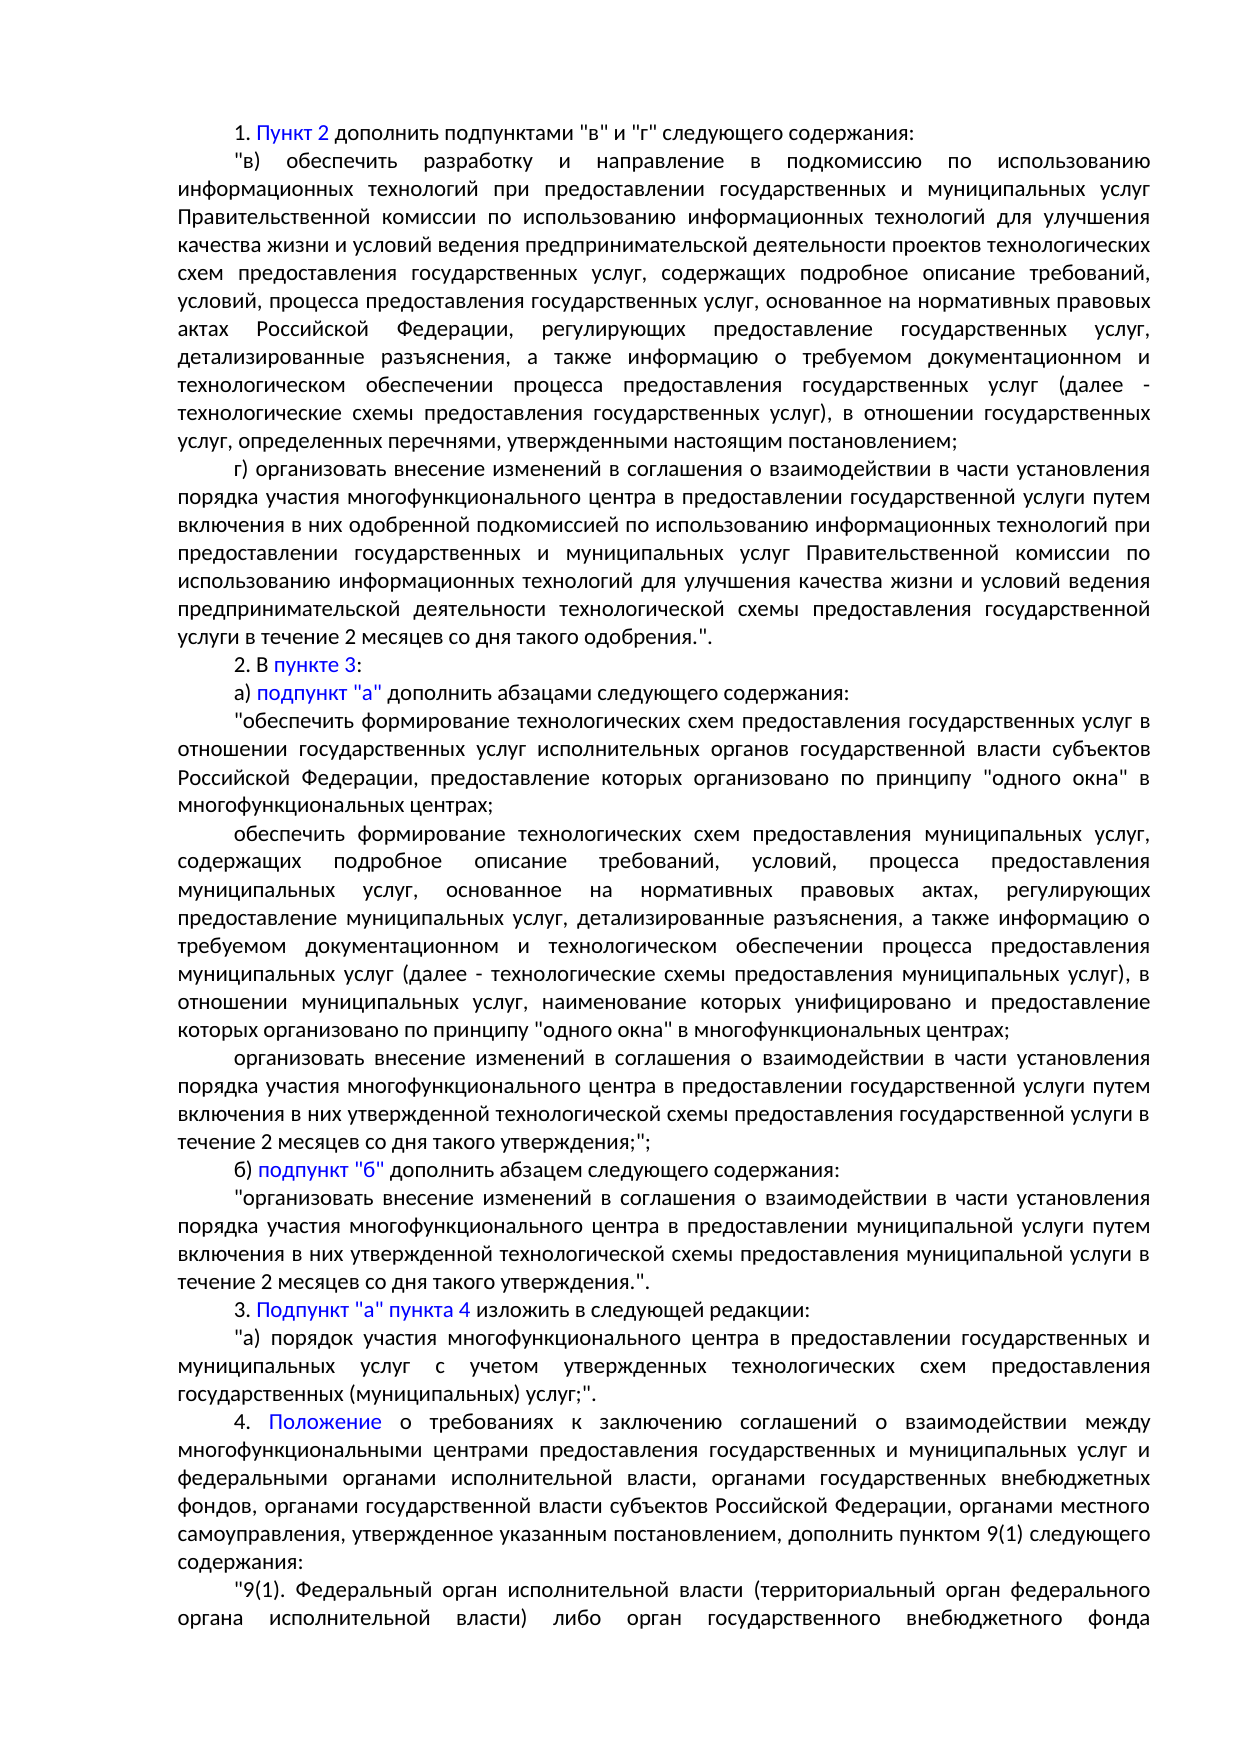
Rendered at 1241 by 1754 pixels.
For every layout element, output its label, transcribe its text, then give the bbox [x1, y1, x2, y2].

text "в) обеспечить разработку и направление в подкомиссию по использованию информационных технологий при предоставлении государственных и муниципальных услуг Правительственной комиссии по использованию информационных технологий для улучшения качества жизни и условий ведения предпринимательской деятельности проектов технологических схем предоставления государственных услуг, содержащих подробное описание требований, условий, процесса предоставления государственных услуг, основанное на нормативных правовых актах Российской Федерации, регулирующих предоставление государственных услуг, детализированные разъяснения, а также информацию о требуемом документационном и технологическом обеспечении процесса предоставления государственных услуг (далее - технологические схемы предоставления государственных услуг), в отношении государственных услуг, определенных перечнями, утвержденными настоящим постановлением; [177, 146, 1152, 454]
text "а) порядок участия многофункционального центра в предоставлении государственных и муниципальных услуг с учетом утвержденных технологических схем предоставления государственных (муниципальных) услуг;". [177, 1323, 1152, 1407]
text организовать внесение изменений в соглашения о взаимодействии в части установления порядка участия многофункционального центра в предоставлении государственной услуги путем включения в них утвержденной технологической схемы предоставления государственной услуги в течение 2 месяцев со дня такого утверждения;"; [177, 1043, 1152, 1155]
text г) организовать внесение изменений в соглашения о взаимодействии в части установления порядка участия многофункционального центра в предоставлении государственной услуги путем включения в них одобренной подкомиссией по использованию информационных технологий при предоставлении государственных и муниципальных услуг Правительственной комиссии по использованию информационных технологий для улучшения качества жизни и условий ведения предпринимательской деятельности технологической схемы предоставления государственной услуги в течение 2 месяцев со дня такого одобрения.". [177, 454, 1152, 651]
text 1. Пункт 2 дополнить подпунктами "в" и "г" следующего содержания: [177, 118, 1152, 146]
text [177, 1575, 1152, 1631]
text 3. Подпункт "а" пункта 4 изложить в следующей редакции: [177, 1295, 1152, 1323]
text "обеспечить формирование технологических схем предоставления государственных услуг в отношении государственных услуг исполнительных органов государственной власти субъектов Российской Федерации, предоставление которых организовано по принципу "одного окна" в многофункциональных центрах; [177, 707, 1152, 819]
text обеспечить формирование технологических схем предоставления муниципальных услуг, содержащих подробное описание требований, условий, процесса предоставления муниципальных услуг, основанное на нормативных правовых актах, регулирующих предоставление муниципальных услуг, детализированные разъяснения, а также информацию о требуемом документационном и технологическом обеспечении процесса предоставления муниципальных услуг (далее - технологические схемы предоставления муниципальных услуг), в отношении муниципальных услуг, наименование которых унифицировано и предоставление которых организовано по принципу "одного окна" в многофункциональных центрах; [177, 819, 1152, 1043]
text 4. Положение о требованиях к заключению соглашений о взаимодействии между многофункциональными центрами предоставления государственных и муниципальных услуг и федеральными органами исполнительной власти, органами государственных внебюджетных фондов, органами государственной власти субъектов Российской Федерации, органами местного самоуправления, утвержденное указанным постановлением, дополнить пунктом 9(1) следующего содержания: [177, 1407, 1152, 1575]
text "организовать внесение изменений в соглашения о взаимодействии в части установления порядка участия многофункционального центра в предоставлении муниципальной услуги путем включения в них утвержденной технологической схемы предоставления муниципальной услуги в течение 2 месяцев со дня такого утверждения.". [177, 1183, 1152, 1295]
text б) подпункт "б" дополнить абзацем следующего содержания: [177, 1155, 1152, 1183]
text а) подпункт "а" дополнить абзацами следующего содержания: [177, 678, 1152, 707]
text 2. В пункте 3: [177, 651, 1152, 678]
